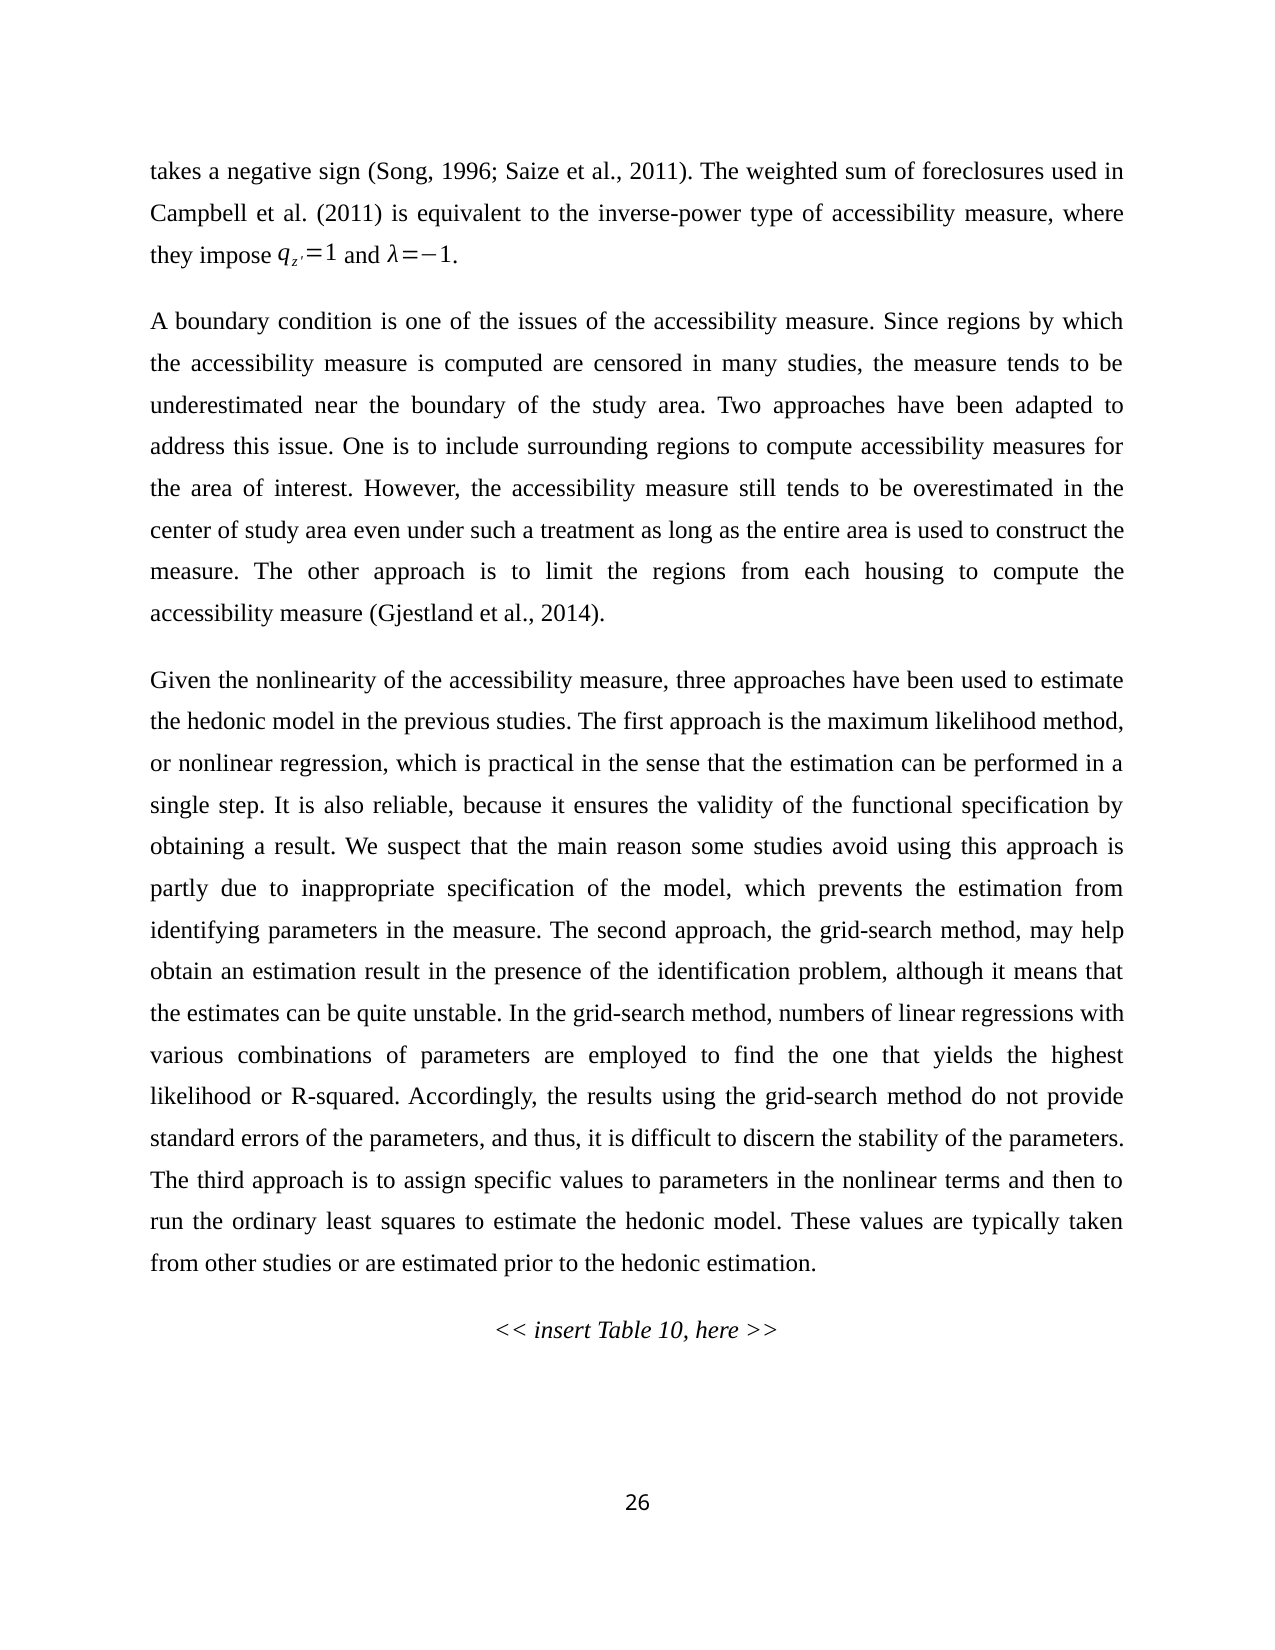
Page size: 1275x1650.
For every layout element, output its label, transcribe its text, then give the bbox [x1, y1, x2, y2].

text << insert Table 10, here >> [150, 1308, 1125, 1350]
text A boundary condition is one of the issues of the accessibility measure. Since regions by which the accessibility measure is computed are censored in many studies, the measure tends to be underestimated near the boundary of the study area. Two approaches have been adapted to address this issue. One is to include surrounding regions to compute accessibility measures for the area of interest. However, the accessibility measure still tends to be overestimated in the center of study area even under such a treatment as long as the entire area is used to construct the measure. The other approach is to limit the regions from each housing to compute the accessibility measure (Gjestland et al., 2014). [150, 300, 1125, 633]
text Given the nonlinearity of the accessibility measure, three approaches have been used to estimate the hedonic model in the previous studies. The first approach is the maximum likelihood method, or nonlinear regression, which is practical in the sense that the estimation can be performed in a single step. It is also reliable, because it ensures the validity of the functional specification by obtaining a result. We suspect that the main reason some studies avoid using this approach is partly due to inappropriate specification of the model, which prevents the estimation from identifying parameters in the measure. The second approach, the grid-search method, may help obtain an estimation result in the presence of the identification problem, although it means that the estimates can be quite unstable. In the grid-search method, numbers of linear regressions with various combinations of parameters are employed to find the one that yields the highest likelihood or R-squared. Accordingly, the results using the grid-search method do not provide standard errors of the parameters, and thus, it is difficult to discern the stability of the parameters. The third approach is to assign specific values to parameters in the nonlinear terms and then to run the ordinary least squares to estimate the hedonic model. These values are typically taken from other studies or are estimated prior to the hedonic estimation. [150, 658, 1125, 1283]
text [150, 150, 1125, 275]
